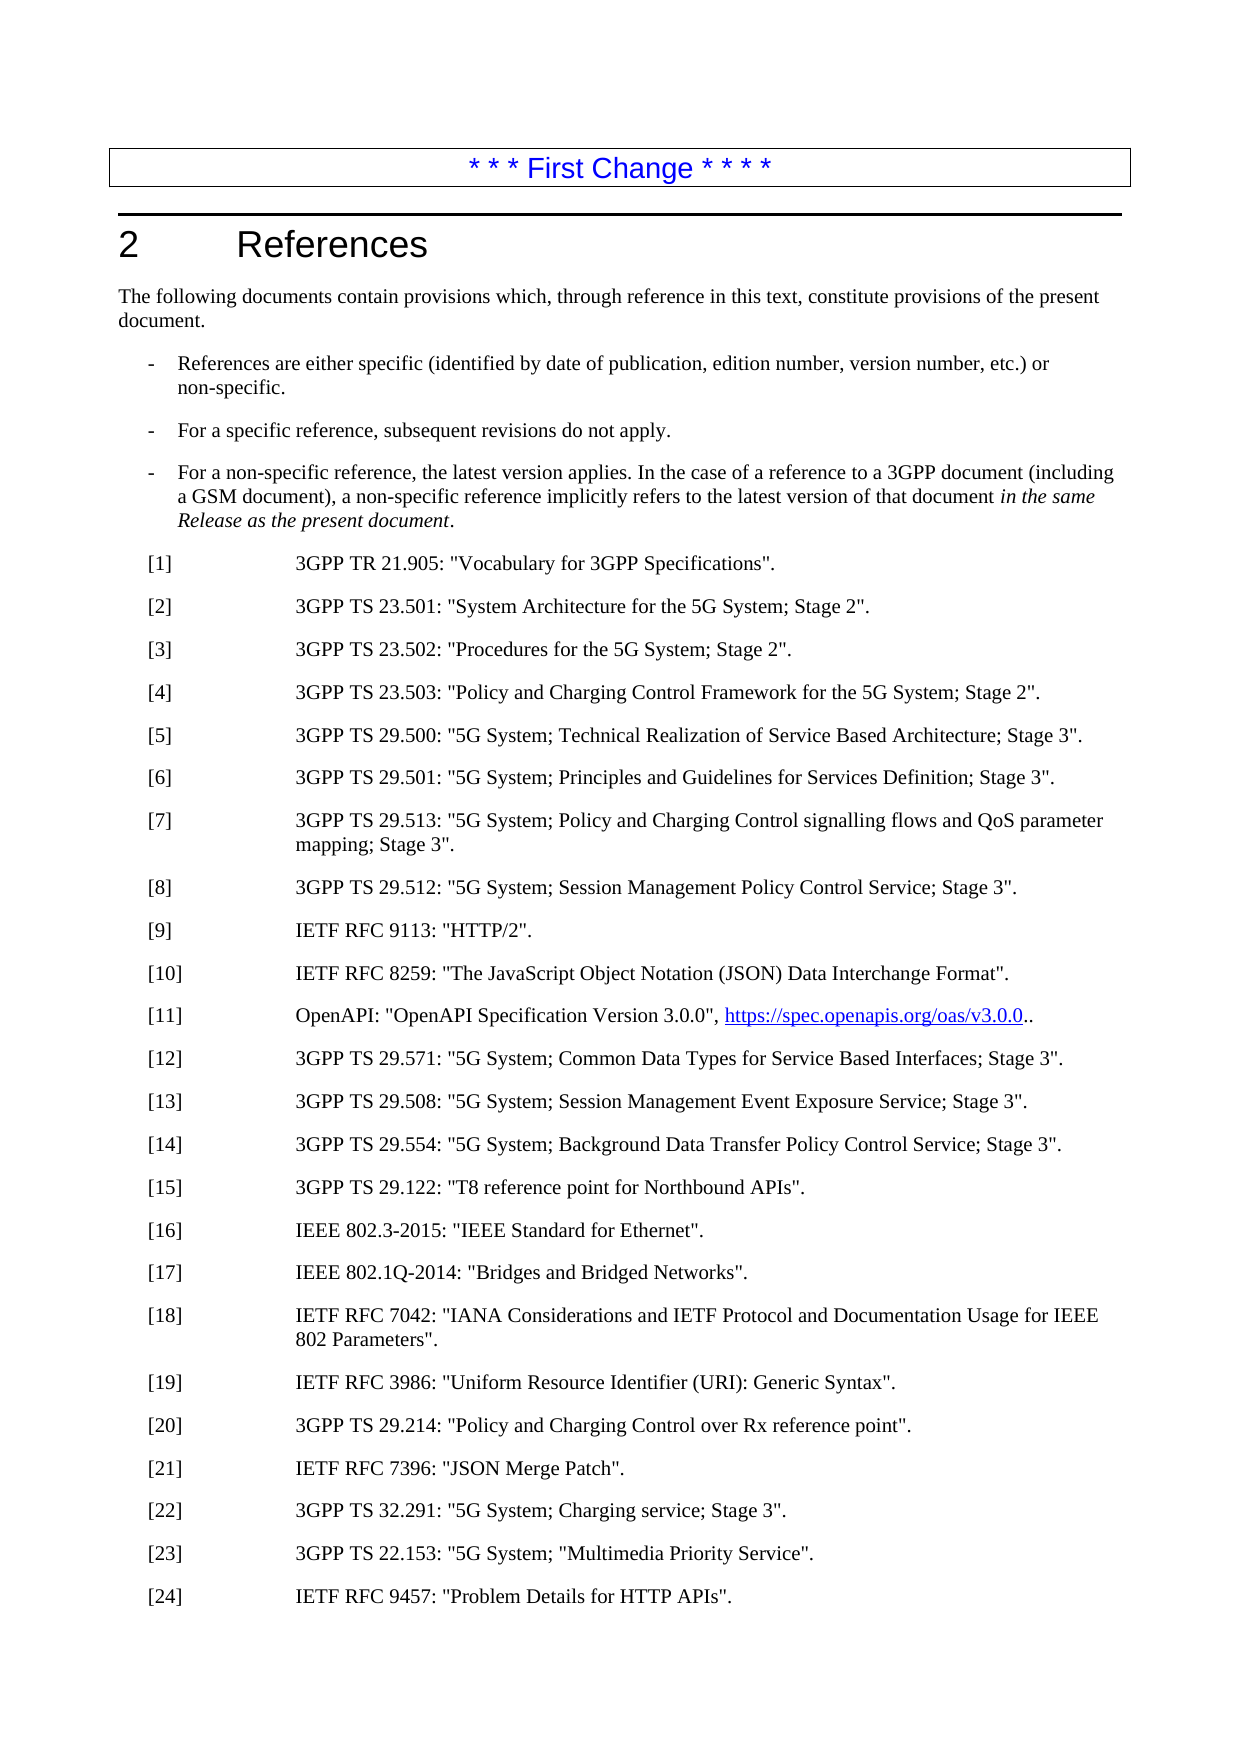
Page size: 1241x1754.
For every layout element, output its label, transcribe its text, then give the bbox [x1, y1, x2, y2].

text [23] 3GPP TS 22.153: "5G System; "Multimedia Priority Service". [148, 1541, 1122, 1565]
text [16] IEEE 802.3-2015: "IEEE Standard for Ethernet". [148, 1217, 1122, 1242]
subtitle 2 References [118, 216, 1122, 265]
text [9] IETF RFC 9113: "HTTP/2". [148, 918, 1122, 942]
text The following documents contain provisions which, through reference in this text, constitute provisions of the present document. [118, 284, 1122, 332]
text [18] IETF RFC 7042: "IANA Considerations and IETF Protocol and Documentation Usage for IEEE 802 Parameters". [148, 1303, 1122, 1351]
text [6] 3GPP TS 29.501: "5G System; Principles and Guidelines for Services Definition; Stage 3". [148, 765, 1122, 789]
text [4] 3GPP TS 23.503: "Policy and Charging Control Framework for the 5G System; Stage 2". [148, 680, 1122, 704]
text [5] 3GPP TS 29.500: "5G System; Technical Realization of Service Based Architecture; Stage 3". [148, 722, 1122, 747]
text - For a non-specific reference, the latest version applies. In the case of a reference to a 3GPP document (including a GSM document), a non-specific reference implicitly refers to the latest version of that document in the same Release as the present document. [148, 460, 1122, 532]
text [24] IETF RFC 9457: "Problem Details for HTTP APIs". [148, 1584, 1122, 1608]
text [13] 3GPP TS 29.508: "5G System; Session Management Event Exposure Service; Stage 3". [148, 1089, 1122, 1113]
text [19] IETF RFC 3986: "Uniform Resource Identifier (URI): Generic Syntax". [148, 1370, 1122, 1394]
text [14] 3GPP TS 29.554: "5G System; Background Data Transfer Policy Control Service; Stage 3". [148, 1132, 1122, 1156]
text [12] 3GPP TS 29.571: "5G System; Common Data Types for Service Based Interfaces; Stage 3". [148, 1046, 1122, 1070]
text [8] 3GPP TS 29.512: "5G System; Session Management Policy Control Service; Stage 3". [148, 875, 1122, 899]
text [11] OpenAPI: "OpenAPI Specification Version 3.0.0", https://spec.openapis.org/oas/v3.0.0.. [148, 1003, 1122, 1027]
text [10] IETF RFC 8259: "The JavaScript Object Notation (JSON) Data Interchange Format". [148, 961, 1122, 985]
text [7] 3GPP TS 29.513: "5G System; Policy and Charging Control signalling flows and QoS parameter mapping; Stage 3". [148, 808, 1122, 856]
text [22] 3GPP TS 32.291: "5G System; Charging service; Stage 3". [148, 1498, 1122, 1522]
text [20] 3GPP TS 29.214: "Policy and Charging Control over Rx reference point". [148, 1413, 1122, 1437]
text - References are either specific (identified by date of publication, edition number, version number, etc.) or non-specific. [148, 351, 1122, 399]
text [3] 3GPP TS 23.502: "Procedures for the 5G System; Stage 2". [148, 637, 1122, 661]
text [1] 3GPP TR 21.905: "Vocabulary for 3GPP Specifications". [148, 551, 1122, 575]
text [15] 3GPP TS 29.122: "T8 reference point for Northbound APIs". [148, 1175, 1122, 1199]
text * * * First Change * * * * [110, 149, 1130, 186]
text [2] 3GPP TS 23.501: "System Architecture for the 5G System; Stage 2". [148, 594, 1122, 618]
text [17] IEEE 802.1Q-2014: "Bridges and Bridged Networks". [148, 1260, 1122, 1284]
text - For a specific reference, subsequent revisions do not apply. [148, 417, 1122, 442]
text [21] IETF RFC 7396: "JSON Merge Patch". [148, 1456, 1122, 1480]
